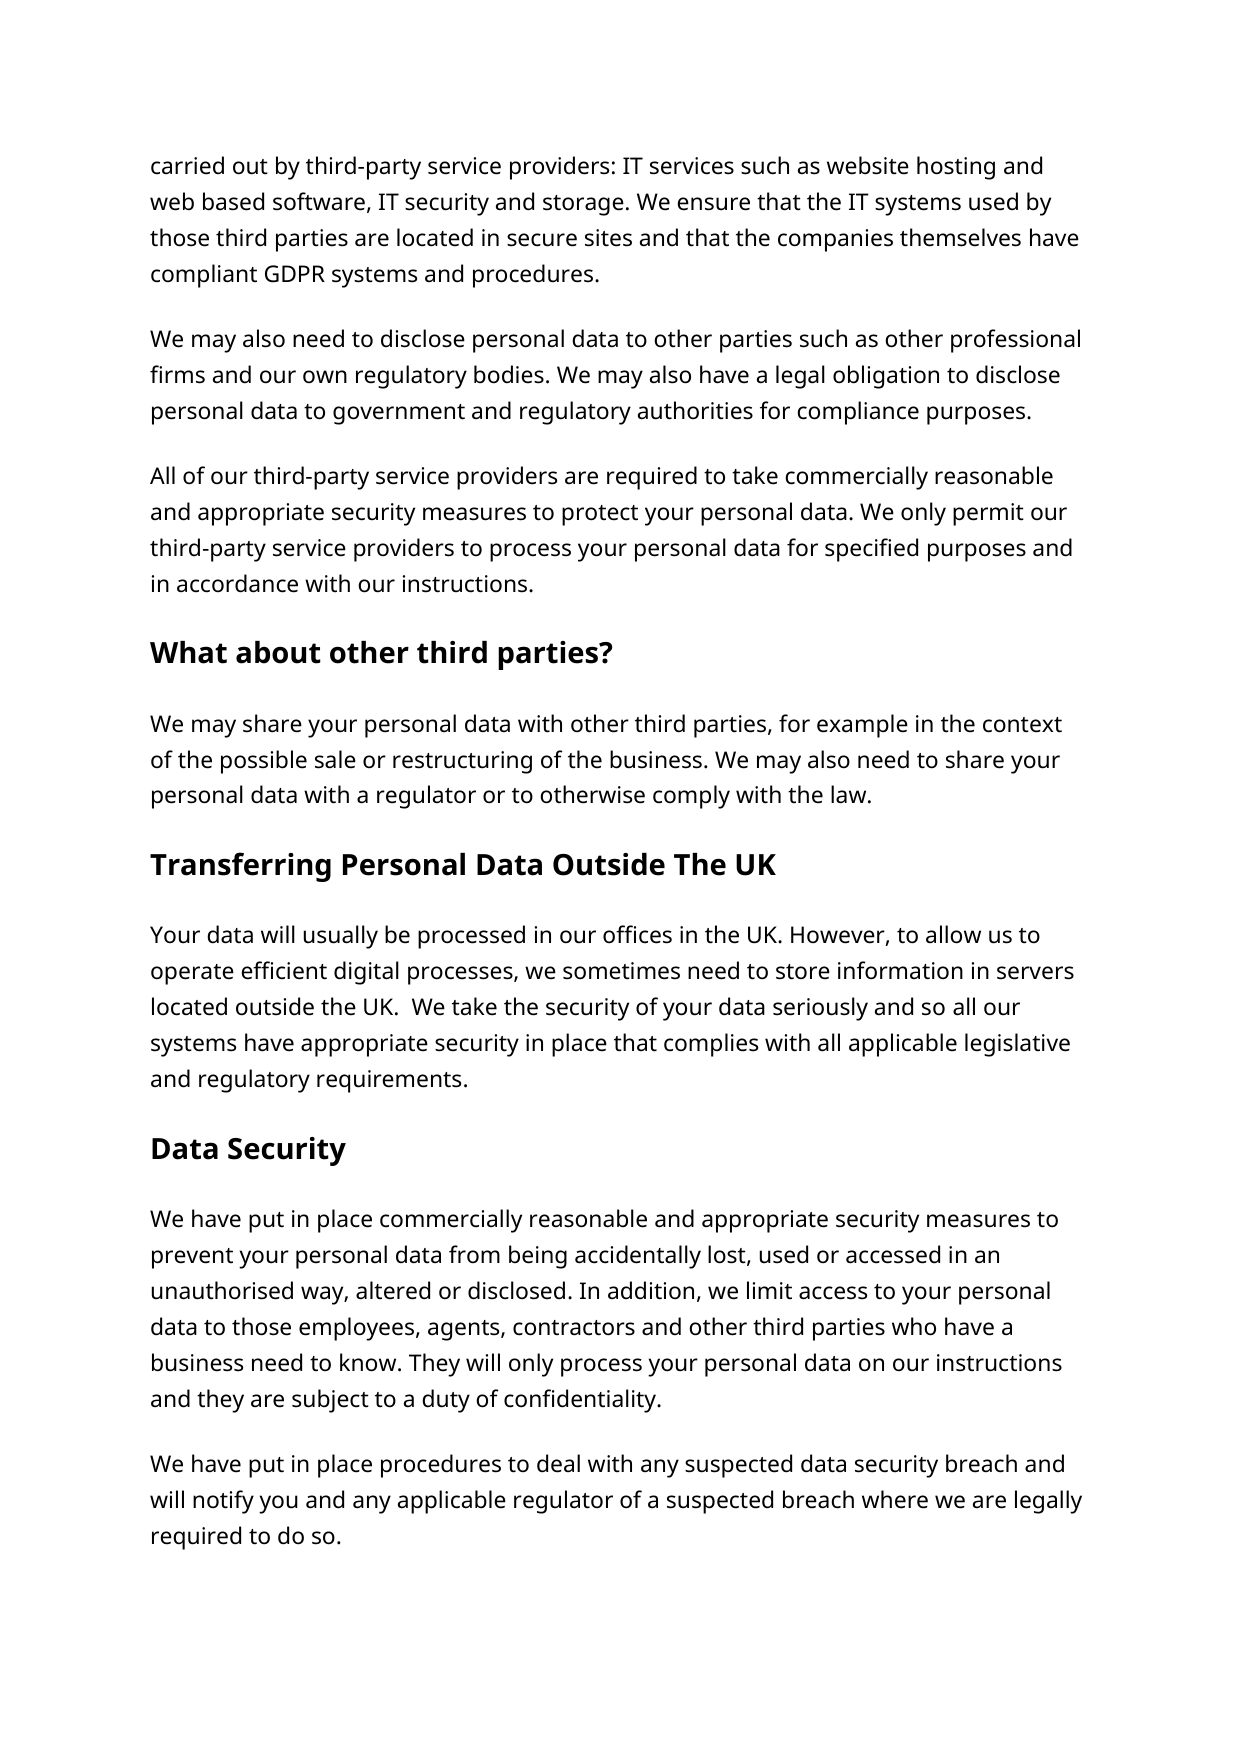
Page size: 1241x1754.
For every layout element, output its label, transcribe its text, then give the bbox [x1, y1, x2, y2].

text We have put in place procedures to deal with any suspected data security breach and will notify you and any applicable regulator of a suspected breach where we are legally required to do so. [150, 1448, 1090, 1551]
text We may share your personal data with other third parties, for example in the context of the possible sale or restructuring of the business. We may also need to share your personal data with a regulator or to otherwise comply with the law. [150, 708, 1090, 811]
text We may also need to disclose personal data to other parties such as other professional firms and our own regulatory bodies. We may also have a legal obligation to disclose personal data to government and regulatory authorities for compliance purposes. [150, 323, 1090, 426]
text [150, 150, 1090, 289]
text All of our third-party service providers are required to take commercially reasonable and appropriate security measures to protect your personal data. We only permit our third-party service providers to process your personal data for specified purposes and in accordance with our instructions. [150, 460, 1090, 599]
text Data Security [150, 1128, 1090, 1168]
text Transferring Personal Data Outside The UK [150, 844, 1090, 884]
text What about other third parties? [150, 633, 1090, 672]
text Your data will usually be processed in our offices in the UK. However, to allow us to operate efficient digital processes, we sometimes need to store information in servers located outside the UK. We take the security of your data seriously and so all our systems have appropriate security in place that complies with all applicable legislative and regulatory requirements. [150, 919, 1090, 1094]
text We have put in place commercially reasonable and appropriate security measures to prevent your personal data from being accidentally lost, used or accessed in an unauthorised way, altered or disclosed. In addition, we limit access to your personal data to those employees, agents, contractors and other third parties who have a business need to know. They will only process your personal data on our instructions and they are subject to a duty of confidentiality. [150, 1203, 1090, 1414]
